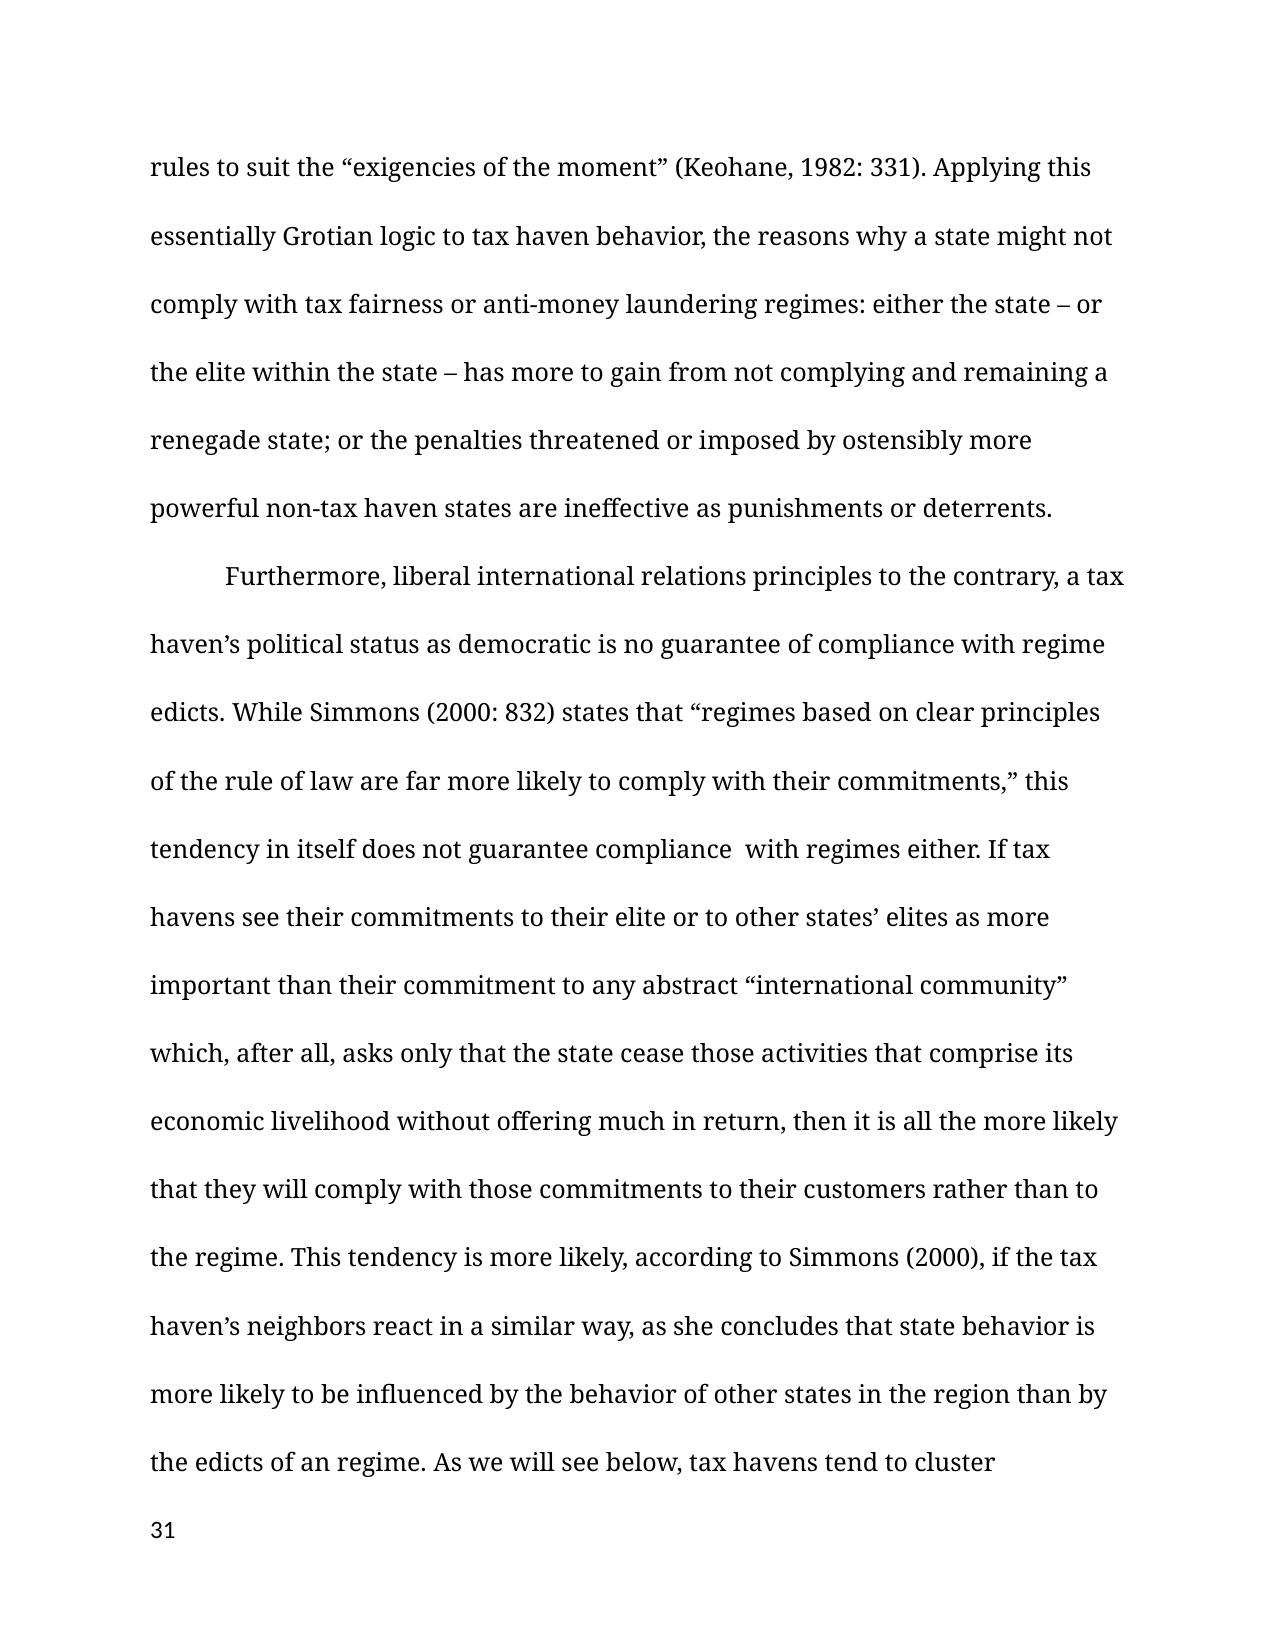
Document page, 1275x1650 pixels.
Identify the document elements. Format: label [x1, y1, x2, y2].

text [150, 559, 1125, 1478]
text [150, 150, 1125, 525]
